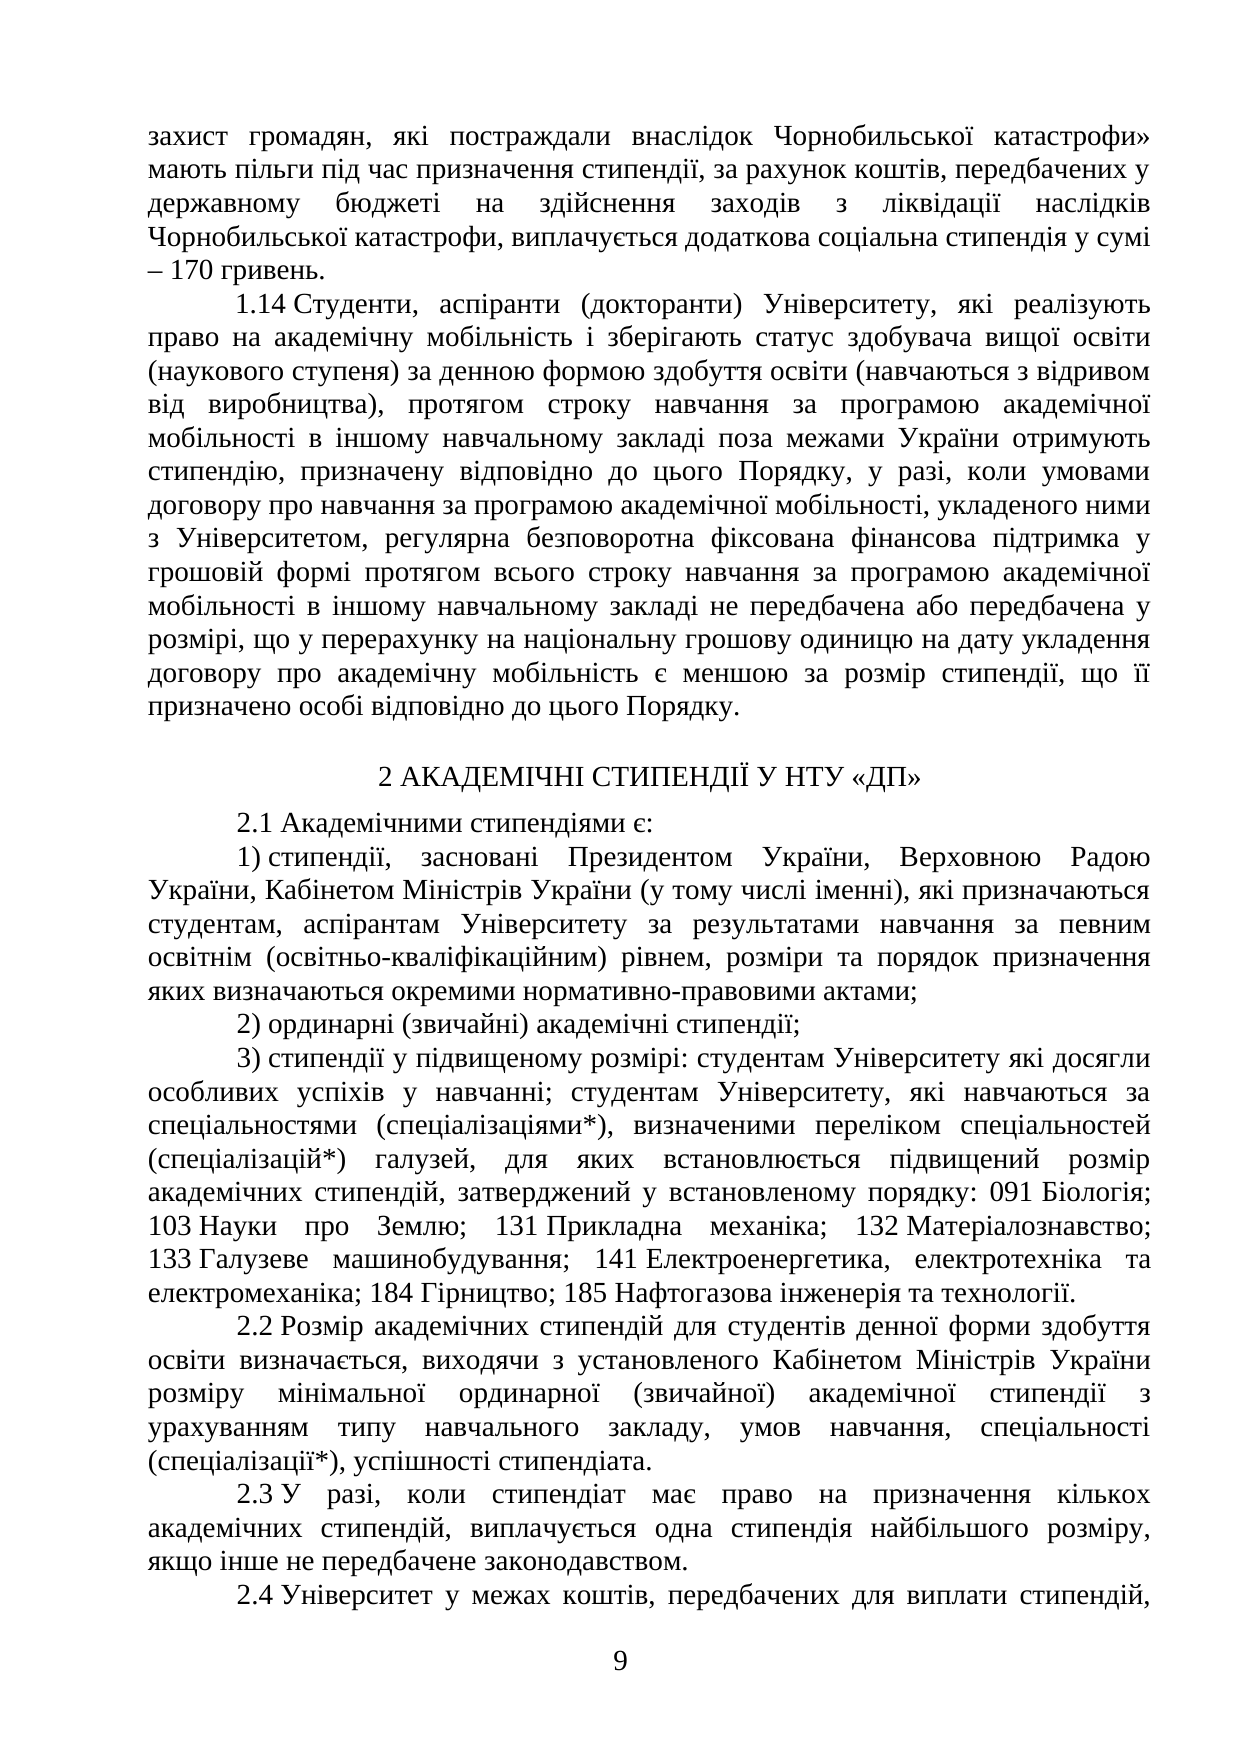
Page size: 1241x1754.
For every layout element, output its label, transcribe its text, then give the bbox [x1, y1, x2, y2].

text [148, 1577, 1152, 1610]
text 2.1 Академічними стипендіями є: [148, 805, 1152, 839]
text 1) стипендії, засновані Президентом України, Верховною Радою України, Кабінетом Міністрів України (у тому числі іменні), які призначаються студентам, аспірантам Університету за результатами навчання за певним освітнім (освітньо-кваліфікаційним) рівнем, розміри та порядок призначення яких визначаються окремими нормативно-правовими актами; [148, 839, 1152, 1007]
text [148, 118, 1152, 286]
text 1.14 Студенти, аспіранти (докторанти) Університету, які реалізують право на академічну мобільність і зберігають статус здобувача вищої освіти (наукового ступеня) за денною формою здобуття освіти (навчаються з відривом від виробництва), протягом строку навчання за програмою академічної мобільності в іншому навчальному закладі поза межами України отримують стипендію, призначену відповідно до цього Порядку, у разі, коли умовами договору про навчання за програмою академічної мобільності, укладеного ними з Університетом, регулярна безповоротна фіксована фінансова підтримка у грошовій формі протягом всього строку навчання за програмою академічної мобільності в іншому навчальному закладі не передбачена або передбачена у розмірі, що у перерахунку на національну грошову одиницю на дату укладення договору про академічну мобільність є меншою за розмір стипендії, що її призначено особі відповідно до цього Порядку. [148, 286, 1152, 722]
text 2.2 Розмір академічних стипендій для студентів денної форми здобуття освіти визначається, виходячи з установленого Кабінетом Міністрів України розміру мінімальної ординарної (звичайної) академічної стипендії з урахуванням типу навчального закладу, умов навчання, спеціальності (спеціалізації*), успішності стипендіата. [148, 1308, 1152, 1476]
subtitle 2 АКАДЕМІЧНІ СТИПЕНДІЇ У НТУ «ДП» [148, 759, 1152, 793]
text 2.3 У разі, коли стипендіат має право на призначення кількох академічних стипендій, виплачується одна стипендія найбільшого розміру, якщо інше не передбачене законодавством. [148, 1476, 1152, 1577]
text 3) стипендії у підвищеному розмірі: студентам Університету які досягли особливих успіхів у навчанні; студентам Університету, які навчаються за спеціальностями (спеціалізаціями*), визначеними переліком спеціальностей (спеціалізацій*) галузей, для яких встановлюється підвищений розмір академічних стипендій, затверджений у встановленому порядку: 091 Біологія; 103 Науки про Землю; 131 Прикладна механіка; 132 Матеріалознавство; 133 Галузеве машинобудування; 141 Електроенергетика, електротехніка та електромеханіка; 184 Гірництво; 185 Нафтогазова інженерія та технології. [148, 1040, 1152, 1308]
text 2) ординарні (звичайні) академічні стипендії; [148, 1007, 1152, 1040]
